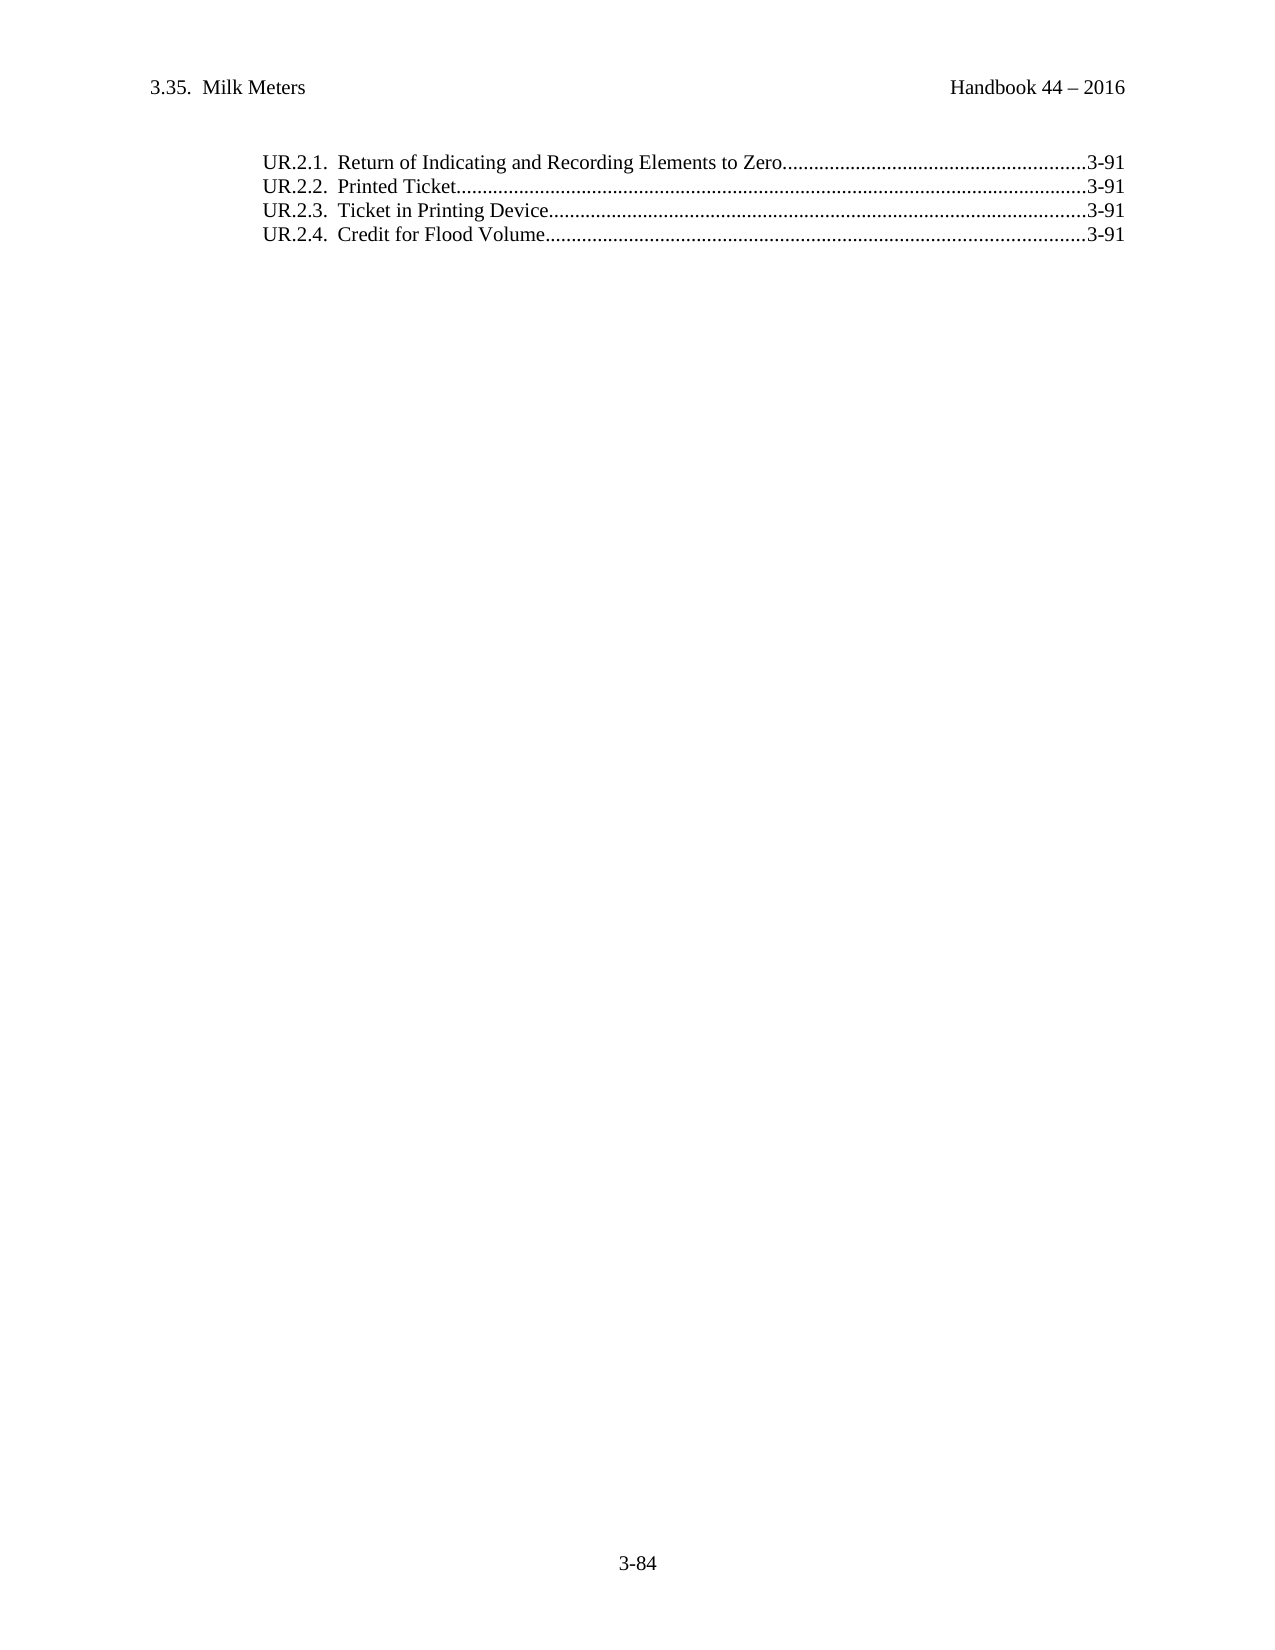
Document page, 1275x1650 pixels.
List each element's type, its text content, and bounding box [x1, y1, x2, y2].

text UR.2.1. Return of Indicating and Recording Elements to Zero. 3-91 [262, 150, 1125, 174]
text UR.2.4. Credit for Flood Volume. 3-91 [262, 222, 1125, 246]
text UR.2.2. Printed Ticket. 3-91 [262, 174, 1125, 198]
text UR.2.3. Ticket in Printing Device. 3-91 [262, 198, 1125, 222]
